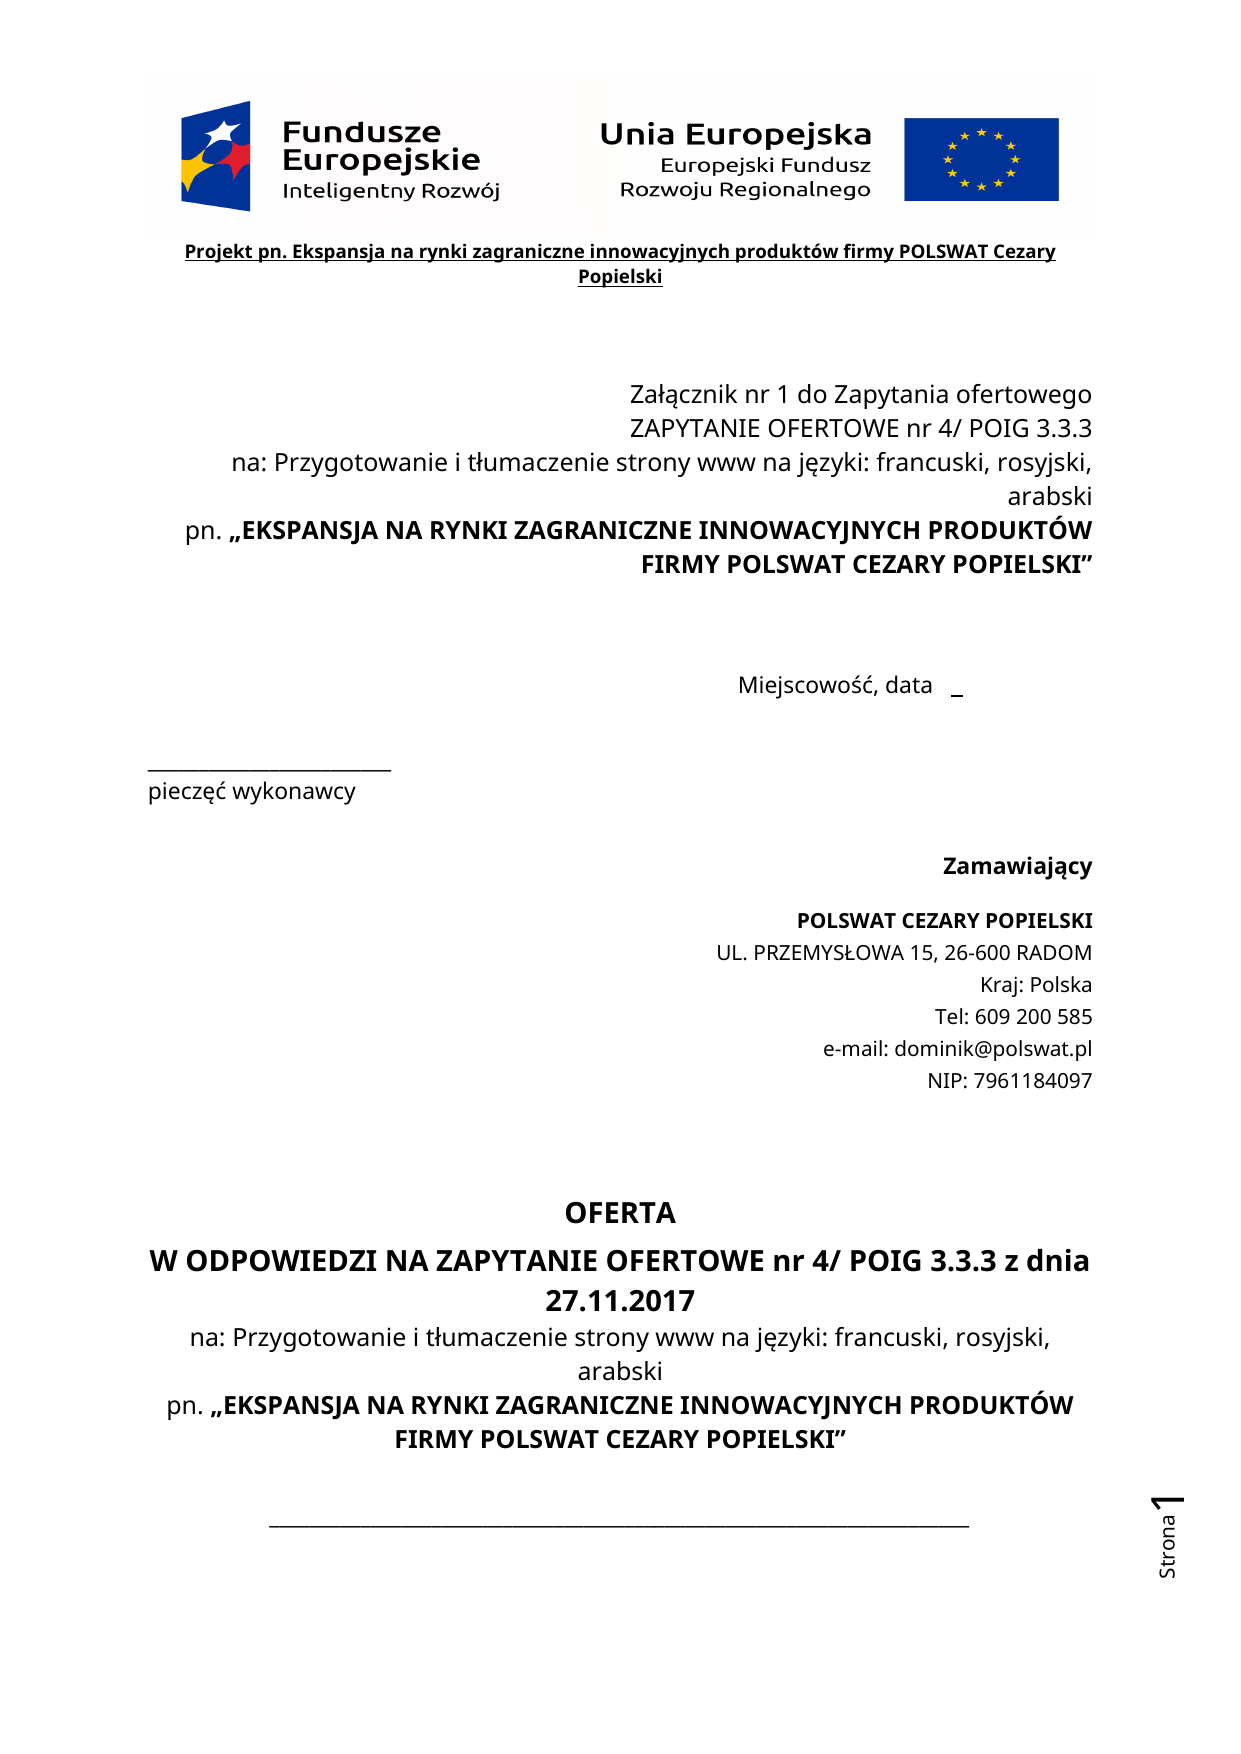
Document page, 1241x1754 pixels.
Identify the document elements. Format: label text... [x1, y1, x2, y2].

text pn. „EKSPANSJA NA RYNKI ZAGRANICZNE INNOWACYJNYCH PRODUKTÓW FIRMY POLSWAT CEZARY POPIELSKI” [148, 513, 1093, 581]
text Tel: 609 200 585 [148, 1009, 1093, 1028]
text Kraj: Polska [148, 977, 1093, 996]
text na: Przygotowanie i tłumaczenie strony www na języki: francuski, rosyjski, arabski [148, 1320, 1093, 1388]
text W ODPOWIEDZI NA ZAPYTANIE OFERTOWE nr 4/ POIG 3.3.3 z dnia 27.11.2017 [148, 1240, 1093, 1320]
text na: Przygotowanie i tłumaczenie strony www na języki: francuski, rosyjski, arabski [148, 445, 1093, 513]
picture [147, 73, 1093, 239]
text pn. „EKSPANSJA NA RYNKI ZAGRANICZNE INNOWACYJNYCH PRODUKTÓW FIRMY POLSWAT CEZARY POPIELSKI” [148, 1388, 1093, 1456]
text _____________________________________________________________________ [148, 1500, 1093, 1531]
text UL. PRZEMYSŁOWA 15, 26-600 RADOM [148, 944, 1093, 964]
text pieczęć wykonawcy [148, 775, 1093, 806]
text ________________________ [148, 744, 1093, 775]
text Miejscowość, data [738, 669, 1093, 700]
text ZAPYTANIE OFERTOWE nr 4/ POIG 3.3.3 [148, 411, 1093, 445]
text NIP: 7961184097 [148, 1073, 1093, 1092]
text e-mail: dominik@polswat.pl [148, 1041, 1093, 1060]
text OFERTA [148, 1192, 1093, 1232]
text Zamawiający [148, 850, 1093, 881]
text Załącznik nr 1 do Zapytania ofertowego [148, 377, 1093, 411]
text POLSWAT CEZARY POPIELSKI [148, 912, 1093, 932]
